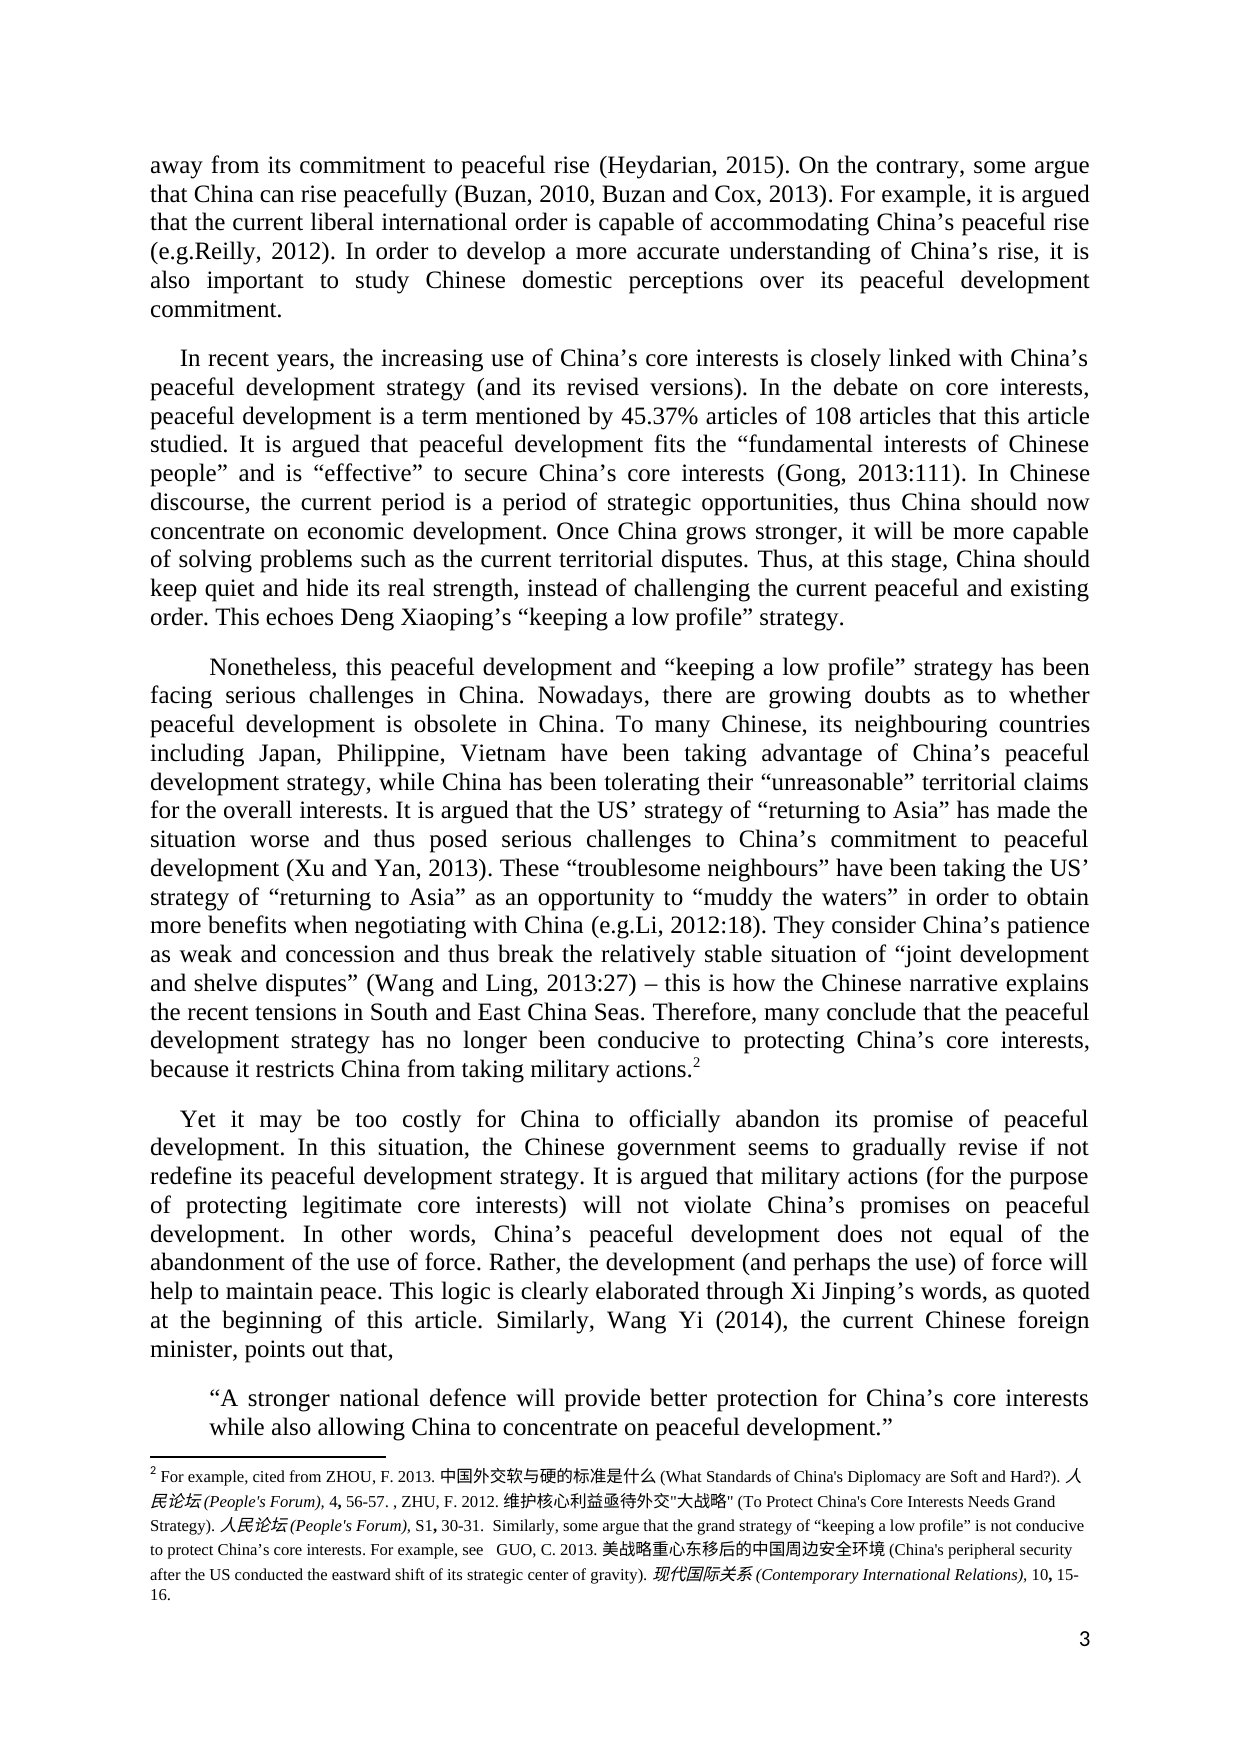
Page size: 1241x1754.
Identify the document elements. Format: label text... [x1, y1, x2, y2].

text In recent years, the increasing use of China’s core interests is closely linked with China’s peaceful development strategy (and its revised versions). In the debate on core interests, peaceful development is a term mentioned by 45.37% articles of 108 articles that this article studied. It is argued that peaceful development fits the “fundamental interests of Chinese people” and is “effective” to secure China’s core interests (Gong, 2013:111). In Chinese discourse, the current period is a period of strategic opportunities, thus China should now concentrate on economic development. Once China grows stronger, it will be more capable of solving problems such as the current territorial disputes. Thus, at this stage, China should keep quiet and hide its real strength, instead of challenging the current peaceful and existing order. This echoes Deng Xiaoping’s “keeping a low profile” strategy. [150, 343, 1090, 631]
text Yet it may be too costly for China to officially abandon its promise of peaceful development. In this situation, the Chinese government seems to gradually revise if not redefine its peaceful development strategy. It is argued that military actions (for the purpose of protecting legitimate core interests) will not violate China’s promises on peaceful development. In other words, China’s peaceful development does not equal of the abandonment of the use of force. Rather, the development (and perhaps the use) of force will help to maintain peace. This logic is clearly elaborated through Xi Jinping’s words, as quoted at the beginning of this article. Similarly, Wang Yi (2014), the current Chinese foreign minister, points out that, [150, 1104, 1090, 1362]
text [150, 150, 1090, 322]
text Nonetheless, this peaceful development and “keeping a low profile” strategy has been facing serious challenges in China. Nowadays, there are growing doubts as to whether peaceful development is obsolete in China. To many Chinese, its neighbouring countries including Japan, Philippine, Vietnam have been taking advantage of China’s peaceful development strategy, while China has been tolerating their “unreasonable” territorial claims for the overall interests. It is argued that the US’ strategy of “returning to Asia” has made the situation worse and thus posed serious challenges to China’s commitment to peaceful development (Xu and Yan, 2013). These “troublesome neighbours” have been taking the US’ strategy of “returning to Asia” as an opportunity to “muddy the waters” in order to obtain more benefits when negotiating with China (e.g.Li, 2012:18). They consider China’s patience as weak and concession and thus break the relatively stable situation of “joint development and shelve disputes” (Wang and Ling, 2013:27) – this is how the Chinese narrative explains the recent tensions in South and East China Seas. Therefore, many conclude that the peaceful development strategy has no longer been conducive to protecting China’s core interests, because it restricts China from taking military actions. [150, 652, 1090, 1083]
